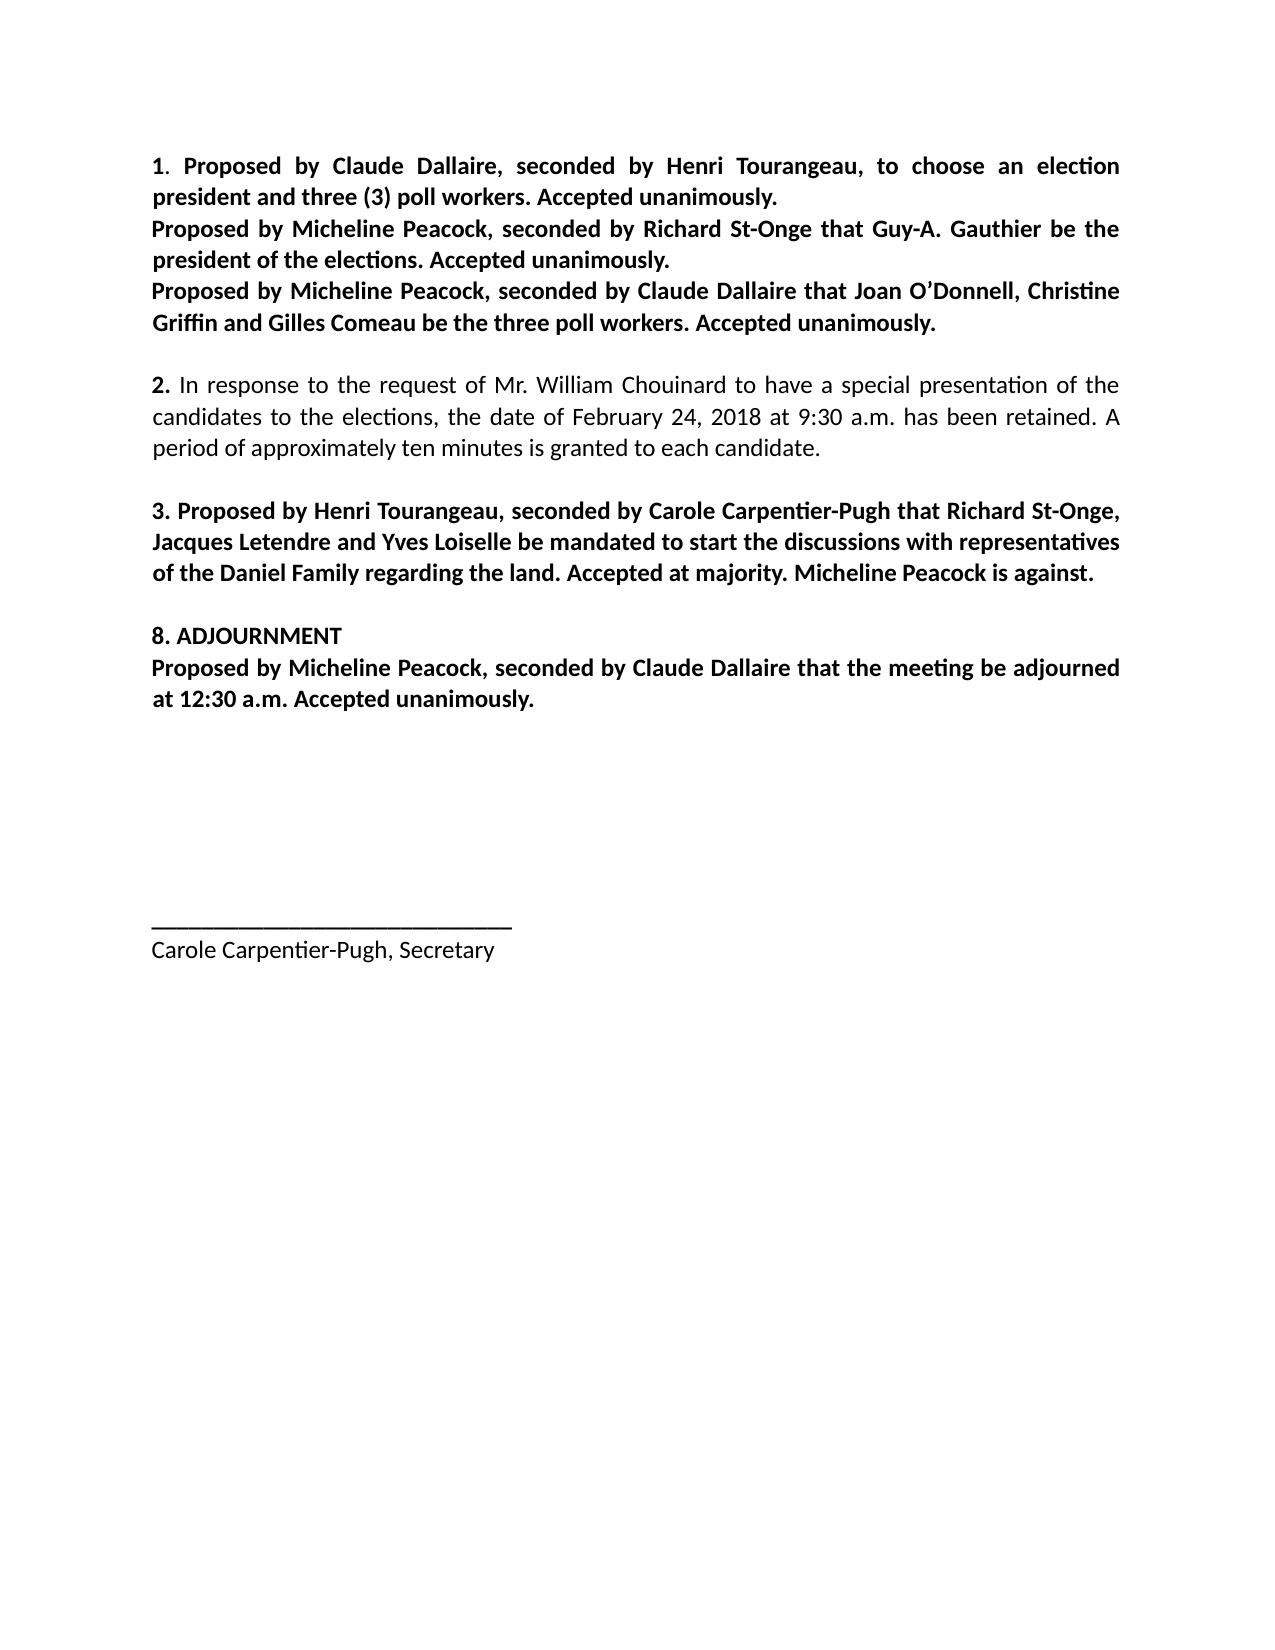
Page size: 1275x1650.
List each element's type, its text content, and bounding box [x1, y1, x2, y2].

text 3. Proposed by Henri Tourangeau, seconded by Carole Carpentier-Pugh that Richard St-Onge, Jacques Letendre and Yves Loiselle be mandated to start the discussions with representatives of the Daniel Family regarding the land. Accepted at majority. Micheline Peacock is against. [151, 495, 1121, 588]
text Carole Carpentier-Pugh, Secretary [151, 934, 1121, 964]
text 1. Proposed by Claude Dallaire, seconded by Henri Tourangeau, to choose an election president and three (3) poll workers. Accepted unanimously. [151, 150, 1121, 212]
text _____________________________ [151, 902, 1121, 933]
text Proposed by Micheline Peacock, seconded by Claude Dallaire that the meeting be adjourned at 12:30 a.m. Accepted unanimously. [151, 652, 1121, 713]
text 2. In response to the request of Mr. William Chouinard to have a special presentation of the candidates to the elections, the date of February 24, 2018 at 9:30 a.m. has been retained. A period of approximately ten minutes is granted to each candidate. [151, 369, 1121, 463]
text Proposed by Micheline Peacock, seconded by Richard St-Onge that Guy-A. Gauthier be the president of the elections. Accepted unanimously. [151, 213, 1121, 274]
text Proposed by Micheline Peacock, seconded by Claude Dallaire that Joan O’Donnell, Christine Griffin and Gilles Comeau be the three poll workers. Accepted unanimously. [151, 275, 1121, 337]
text 8. ADJOURNMENT [151, 620, 1121, 651]
